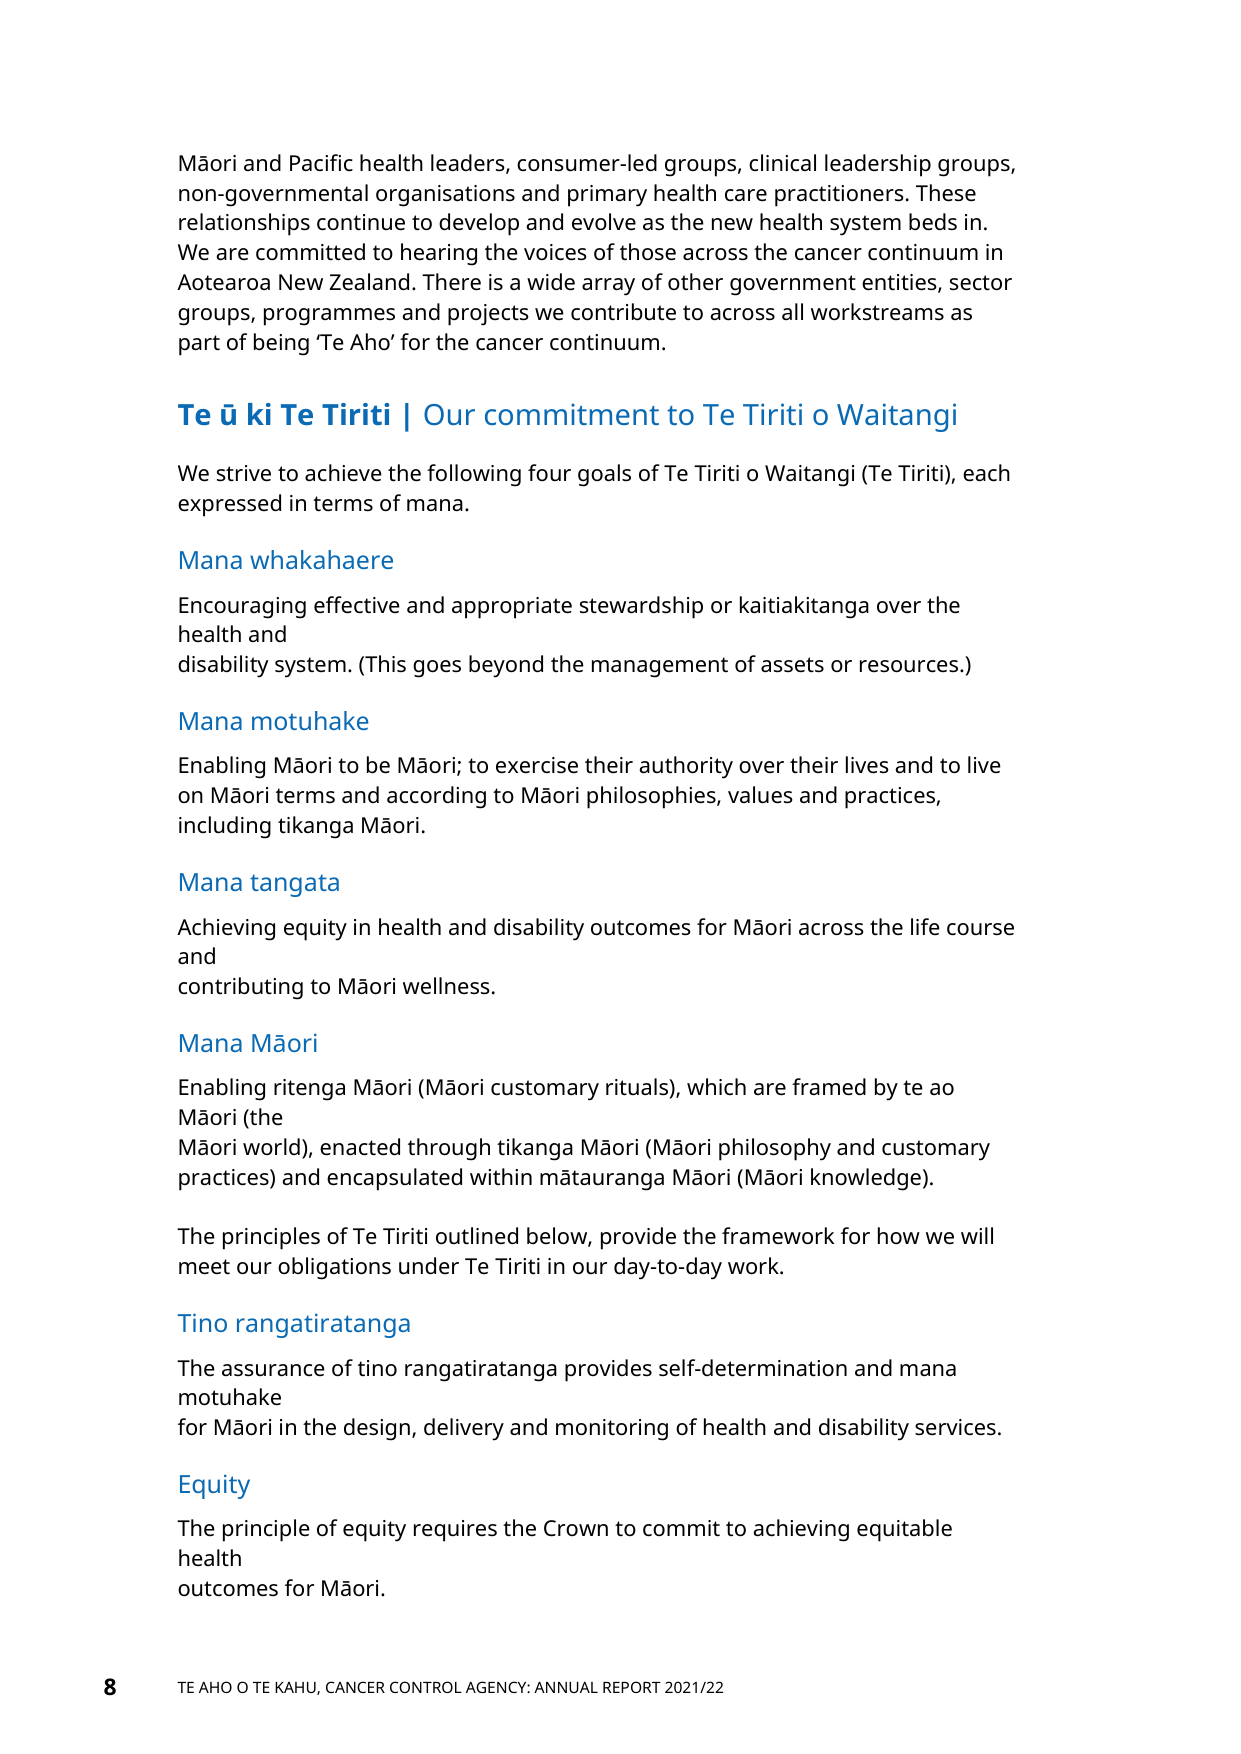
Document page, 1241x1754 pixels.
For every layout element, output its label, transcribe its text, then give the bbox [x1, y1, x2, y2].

text Māori world), enacted through tikanga Māori (Māori philosophy and customary practices) and encapsulated within mātauranga Māori (Māori knowledge). [177, 1132, 1019, 1192]
subtitle Te ū ki Te Tiriti | Our commitment to Te Tiriti o Waitangi [177, 394, 1019, 433]
subtitle Equity [177, 1467, 1019, 1501]
text The principle of equity requires the Crown to commit to achieving equitable health [177, 1513, 1019, 1573]
text Enabling Māori to be Māori; to exercise their authority over their lives and to live on Māori terms and according to Māori philosophies, values and practices, including tikanga Māori. [177, 751, 1019, 840]
text contributing to Māori wellness. [177, 971, 1019, 1001]
text We are committed to hearing the voices of those across the cancer continuum in Aotearoa New Zealand. There is a wide array of other government entities, sector groups, programmes and projects we contribute to across all workstreams as part of being ‘Te Aho’ for the cancer continuum. [177, 237, 1019, 356]
text for Māori in the design, delivery and monitoring of health and disability services. [177, 1412, 1019, 1442]
text Māori and Pacific health leaders, consumer-led groups, clinical leadership groups, non-governmental organisations and primary health care practitioners. These relationships continue to develop and evolve as the new health system beds in. [177, 148, 1019, 237]
text disability system. (This goes beyond the management of assets or resources.) [177, 649, 1019, 679]
subtitle Mana motuhake [177, 704, 1019, 738]
text Encouraging effective and appropriate stewardship or kaitiakitanga over the health and [177, 589, 1019, 649]
text Achieving equity in health and disability outcomes for Māori across the life course and [177, 911, 1019, 971]
subtitle Mana tangata [177, 865, 1019, 899]
subtitle Tino rangatiratanga [177, 1306, 1019, 1340]
subtitle Mana whakahaere [177, 543, 1019, 577]
text Enabling ritenga Māori (Māori customary rituals), which are framed by te ao Māori (the [177, 1072, 1019, 1132]
subtitle Mana Māori [177, 1026, 1019, 1060]
text The principles of Te Tiriti outlined below, provide the framework for how we will meet our obligations under Te Tiriti in our day-to-day work. [177, 1221, 1019, 1281]
text The assurance of tino rangatiratanga provides self-determination and mana motuhake [177, 1352, 1019, 1412]
text outcomes for Māori. [177, 1573, 1019, 1603]
text We strive to achieve the following four goals of Te Tiriti o Waitangi (Te Tiriti), each expressed in terms of mana. [177, 458, 1019, 518]
